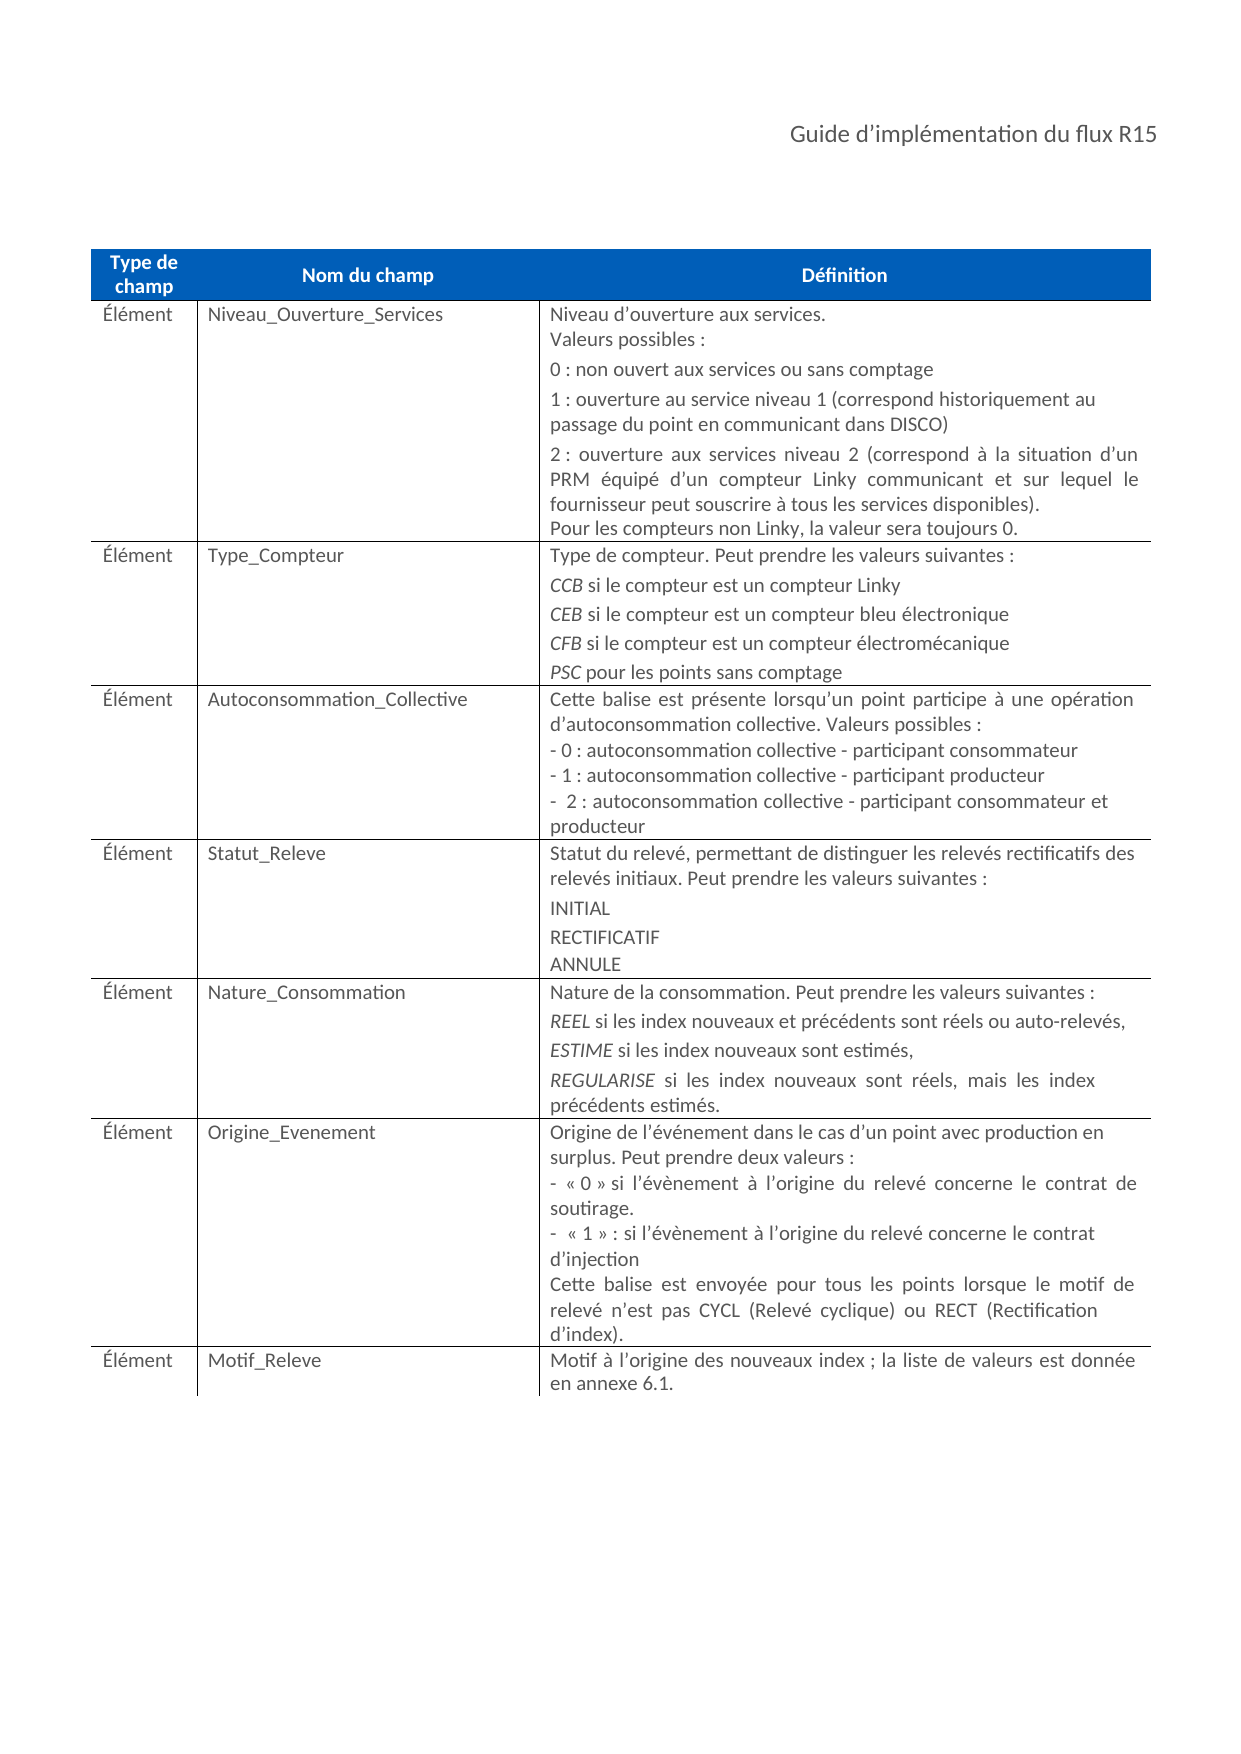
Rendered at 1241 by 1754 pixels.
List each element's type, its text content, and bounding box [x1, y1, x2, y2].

table_cell Élément [91, 840, 197, 978]
table_cell Élément [91, 1119, 197, 1346]
table_cell Élément [91, 686, 197, 839]
table_cell Statut_Releve [198, 840, 539, 978]
table_cell Motif_Releve [198, 1347, 539, 1396]
table_cell Cette balise est présente lorsqu’un point participe à une opération d’autoconsommation collective. Valeurs possibles : 0 : autoconsommation collective - participant consommateur 1 : autoconsommation collective - participant producteur 2 : autoconsommation collective - participant consommateur et producteur [540, 686, 1151, 839]
table_cell Type de compteur. Peut prendre les valeurs suivantes : CCB si le compteur est un compteur Linky CEB si le compteur est un compteur bleu électronique CFB si le compteur est un compteur électromécanique PSC pour les points sans comptage [540, 542, 1151, 685]
table_cell Motif à l’origine des nouveaux index ; la liste de valeurs est donnée en annexe 6.1. [540, 1347, 1151, 1396]
table_cell Niveau d’ouverture aux services. Valeurs possibles : : non ouvert aux services ou sans comptage : ouverture au service niveau 1 (correspond historiquement au passage du point en communicant dans DISCO) : ouverture aux services niveau 2 (correspond à la situation d’un PRM équipé d’un compteur Linky communicant et sur lequel le fournisseur peut souscrire à tous les services disponibles). Pour les compteurs non Linky, la valeur sera toujours 0. [540, 301, 1151, 541]
table_cell Élément [91, 542, 197, 685]
table_header Nom du champ [197, 249, 539, 300]
table_header Type de champ [91, 249, 197, 300]
table_cell Origine_Evenement [198, 1119, 539, 1346]
table_cell Élément [91, 301, 197, 541]
table_cell Statut du relevé, permettant de distinguer les relevés rectificatifs des relevés initiaux. Peut prendre les valeurs suivantes : INITIAL RECTIFICATIF ANNULE [540, 840, 1151, 978]
table_cell Nature_Consommation [198, 979, 539, 1118]
table_cell Autoconsommation_Collective [198, 686, 539, 839]
table_cell Origine de l’événement dans le cas d’un point avec production en surplus. Peut prendre deux valeurs : « 0 » si l’évènement à l’origine du relevé concerne le contrat de soutirage. « 1 » : si l’évènement à l’origine du relevé concerne le contrat d’injection Cette balise est envoyée pour tous les points lorsque le motif de relevé n’est pas CYCL (Relevé cyclique) ou RECT (Rectification d’index). [540, 1119, 1151, 1346]
table_cell Élément [91, 979, 197, 1118]
table_header Définition [539, 249, 1151, 300]
table_cell Nature de la consommation. Peut prendre les valeurs suivantes : REEL si les index nouveaux et précédents sont réels ou auto-relevés, ESTIME si les index nouveaux sont estimés, REGULARISE si les index nouveaux sont réels, mais les index précédents estimés. [540, 979, 1151, 1118]
table_cell Niveau_Ouverture_Services [198, 301, 539, 541]
table_cell Type_Compteur [198, 542, 539, 685]
table_cell Élément [91, 1347, 197, 1396]
